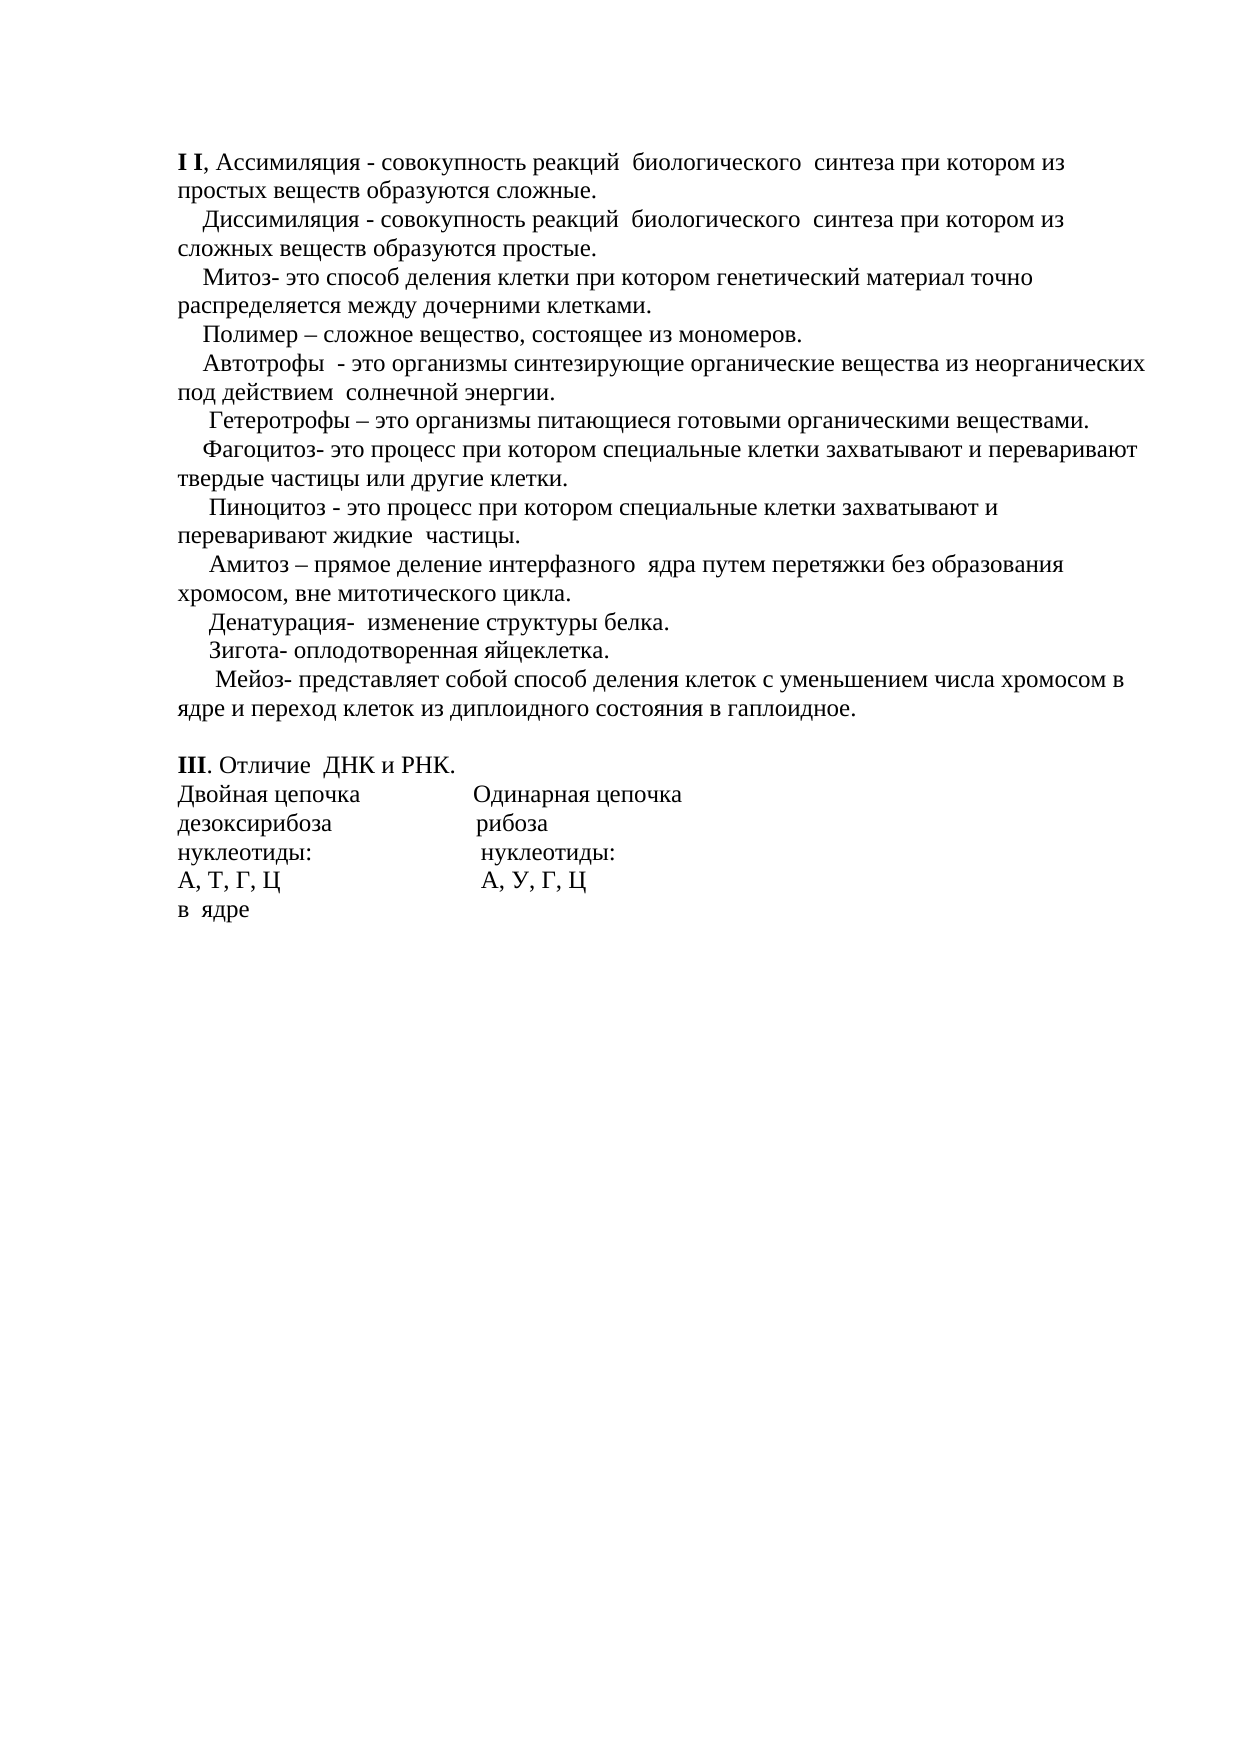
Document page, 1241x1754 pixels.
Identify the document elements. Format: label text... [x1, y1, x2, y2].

text нуклеотиды: нуклеотиды: [177, 837, 1152, 866]
text Денатурация- изменение структуры белка. [177, 607, 1152, 636]
text дезоксирибоза рибоза [177, 808, 1152, 837]
text в ядре [177, 894, 1152, 923]
text I I, Ассимиляция - совокупность реакций биологического синтеза при котором из простых веществ образуются сложные. [177, 147, 1152, 204]
text Фагоцитоз- это процесс при котором специальные клетки захватывают и переваривают твердые частицы или другие клетки. [177, 434, 1152, 492]
text Гетеротрофы – это организмы питающиеся готовыми органическими веществами. [177, 406, 1152, 434]
text Диссимиляция - совокупность реакций биологического синтеза при котором из сложных веществ образуются простые. [177, 204, 1152, 262]
text Митоз- это способ деления клетки при котором генетический материал точно распределяется между дочерними клетками. [177, 262, 1152, 319]
text А, Т, Г, Ц А, У, Г, Ц [177, 866, 1152, 894]
text Пиноцитоз - это процесс при котором специальные клетки захватывают и переваривают жидкие частицы. [177, 492, 1152, 549]
text Амитоз – прямое деление интерфазного ядра путем перетяжки без образования хромосом, вне митотического цикла. [177, 549, 1152, 607]
text Мейоз- представляет собой способ деления клеток с уменьшением числа хромосом в ядре и переход клеток из диплоидного состояния в гаплоидное. [177, 664, 1152, 722]
text Двойная цепочка Одинарная цепочка [177, 779, 1152, 808]
text Автотрофы - это организмы синтезирующие органические вещества из неорганических под действием солнечной энергии. [177, 348, 1152, 406]
text Зигота- оплодотворенная яйцеклетка. [177, 636, 1152, 664]
text III. Отличие ДНК и РНК. [177, 751, 1152, 779]
text Полимер – сложное вещество, состоящее из мономеров. [177, 319, 1152, 348]
